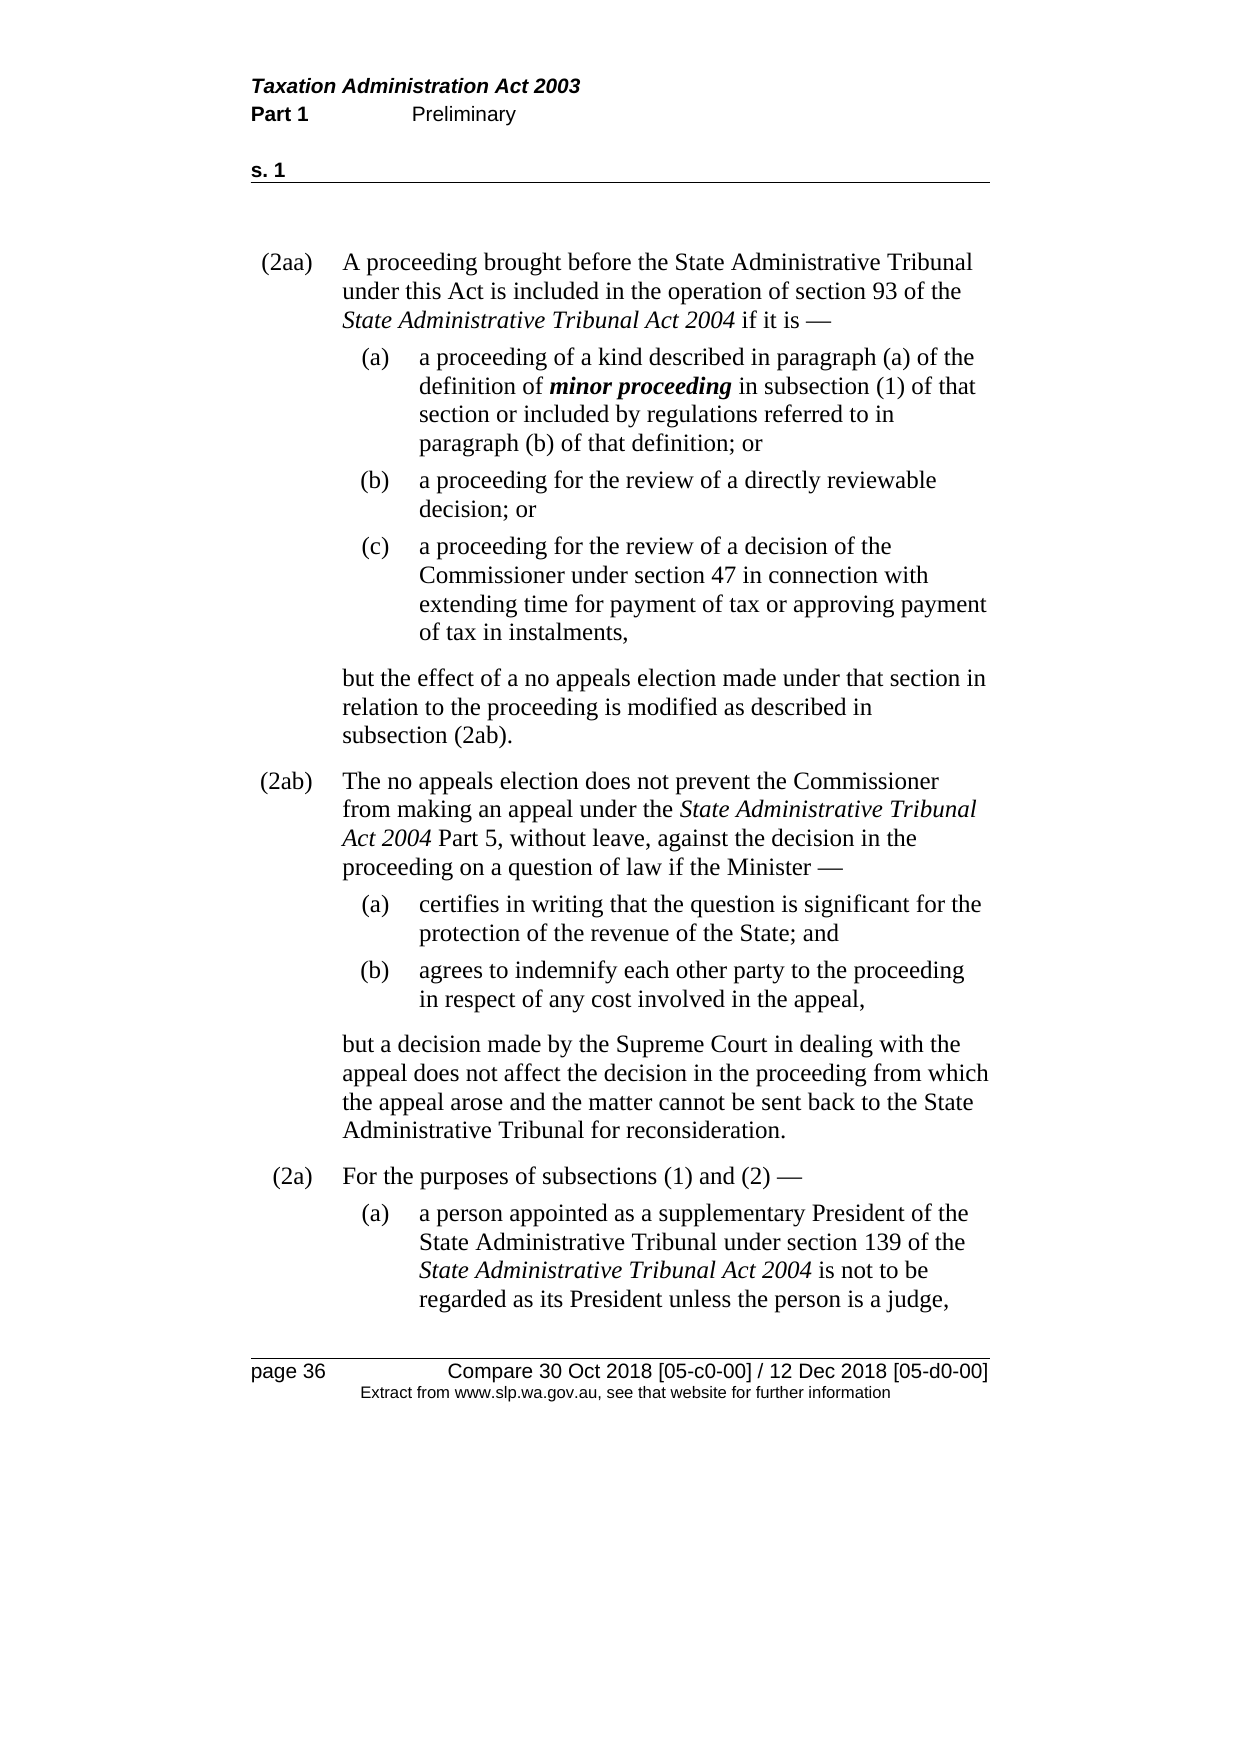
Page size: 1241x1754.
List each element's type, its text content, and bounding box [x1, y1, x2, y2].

text but the effect of a no appeals election made under that section in relation to the proceeding is modified as described in subsection (2ab). [251, 663, 990, 749]
text (c) a proceeding for the review of a decision of the Commissioner under section 47 in connection with extending time for payment of tax or approving payment of tax in instalments, [251, 531, 990, 646]
text (b) a proceeding for the review of a directly reviewable decision; or [251, 465, 990, 523]
text (2a) For the purposes of subsections (1) and (2) — [251, 1161, 990, 1189]
text (a) certifies in writing that the question is significant for the protection of the revenue of the State; and [251, 889, 990, 947]
text (2aa) A proceeding brought before the State Administrative Tribunal under this Act is included in the operation of section 93 of the State Administrative Tribunal Act 2004 if it is — [251, 247, 990, 334]
text (2ab) The no appeals election does not prevent the Commissioner from making an appeal under the State Administrative Tribunal Act 2004 Part 5, without leave, against the decision in the proceeding on a question of law if the Minister — [251, 766, 990, 881]
text (a) a proceeding of a kind described in paragraph (a) of the definition of minor proceeding in subsection (1) of that section or included by regulations referred to in paragraph (b) of that definition; or [251, 342, 990, 457]
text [251, 1198, 990, 1313]
text (b) agrees to indemnify each other party to the proceeding in respect of any cost involved in the appeal, [251, 955, 990, 1012]
text but a decision made by the Supreme Court in dealing with the appeal does not affect the decision in the proceeding from which the appeal arose and the matter cannot be sent back to the State Administrative Tribunal for reconsideration. [251, 1029, 990, 1144]
